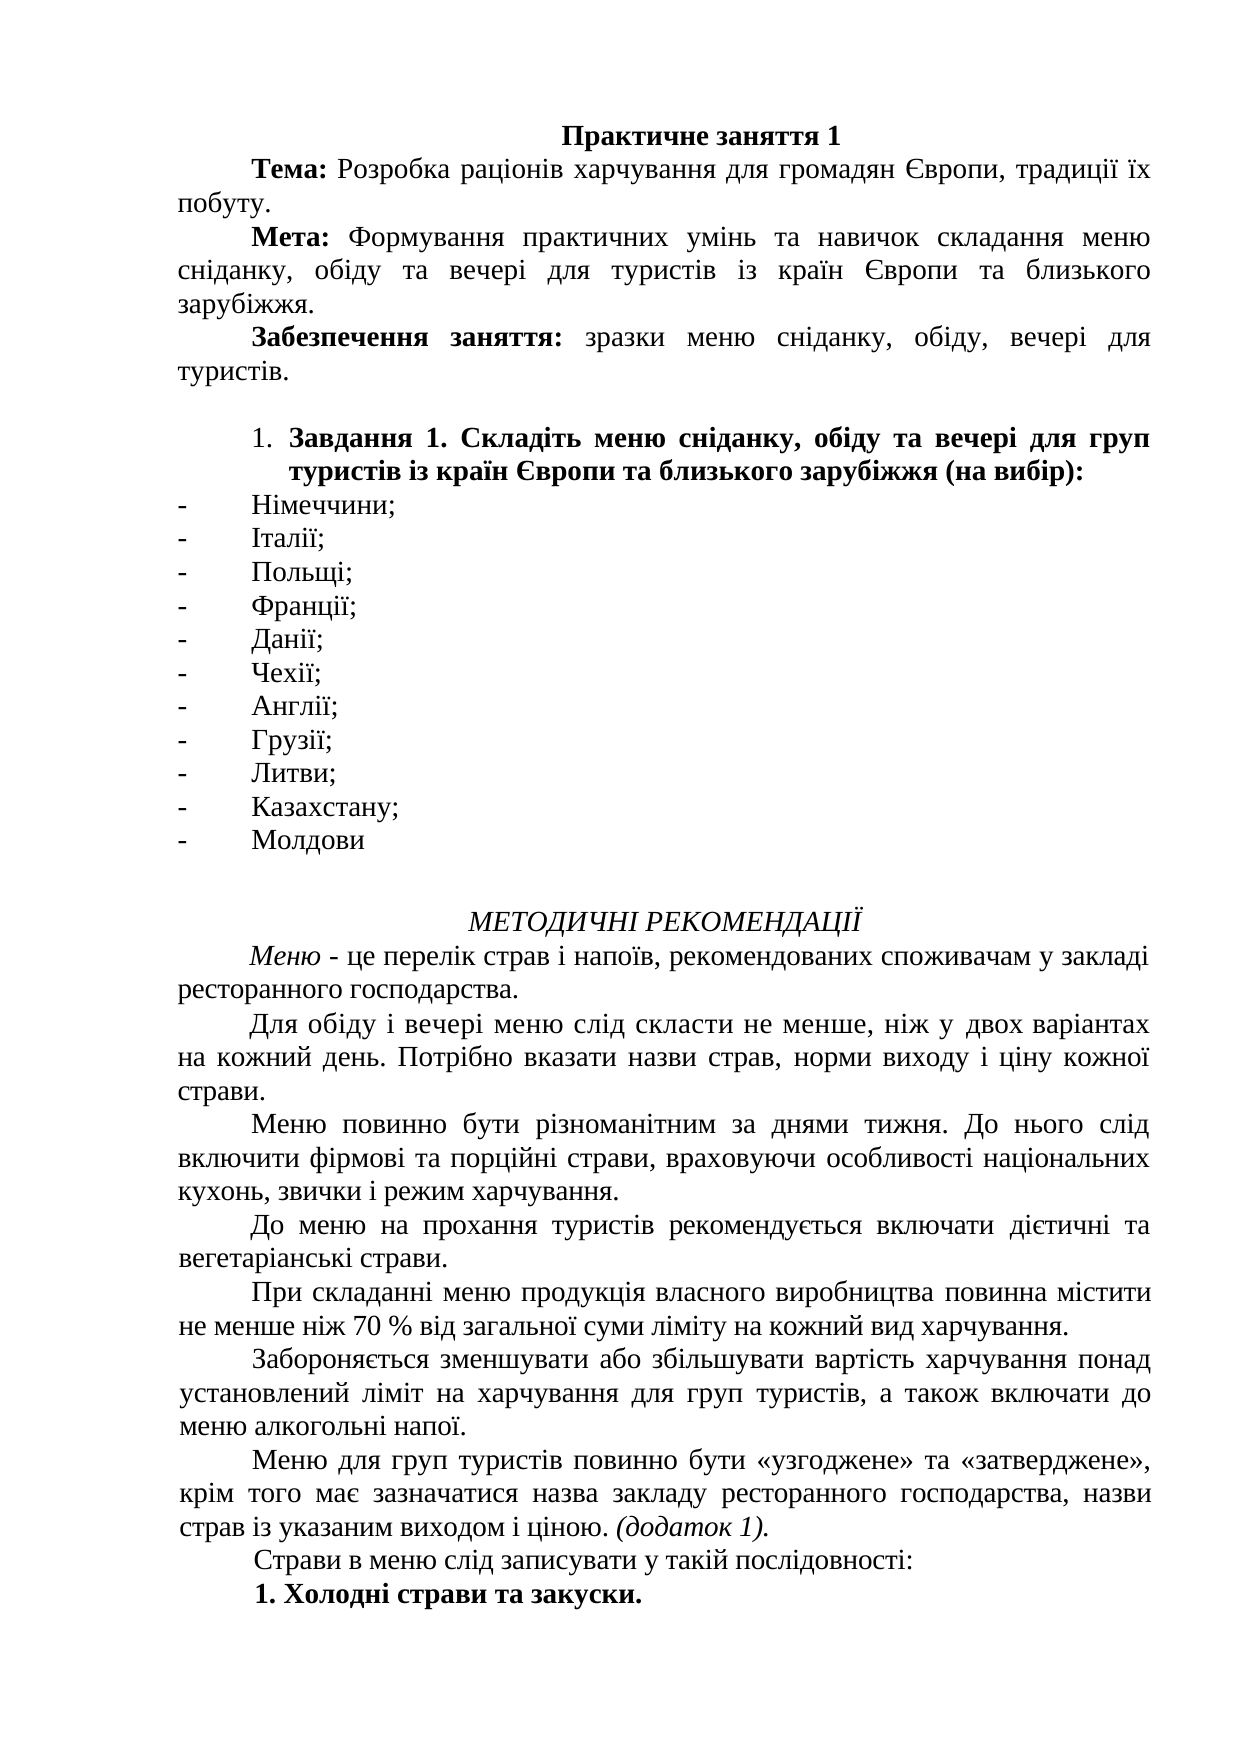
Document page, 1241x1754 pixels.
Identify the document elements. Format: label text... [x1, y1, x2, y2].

list Грузії; [177, 722, 1152, 755]
list Литви; [177, 755, 1152, 789]
text Забезпечення заняття: зразки меню сніданку, обіду, вечері для туристів. [177, 319, 1152, 386]
list Франції; [177, 588, 1152, 621]
list Англії; [177, 688, 1152, 722]
text 1. Холодні страви та закуски. [254, 1576, 1152, 1610]
list Казахстану; [177, 789, 1152, 822]
text МЕТОДИЧНІ РЕКОМЕНДАЦІЇ [178, 904, 1152, 938]
text Тема: Розробка раціонів харчування для громадян Європи, традиції їх побуту. [177, 152, 1152, 219]
list Італії; [177, 521, 1152, 554]
text До меню на прохання туристів рекомендується включати дієтичні та вегетаріанські страви. [178, 1207, 1150, 1274]
text Страви в меню слід записувати у такій послідовності: [253, 1542, 1152, 1576]
list Німеччини; [177, 487, 1152, 521]
text Мета: Формування практичних умінь та навичок складання меню сніданку, обіду та вечері для туристів із країн Європи та близького зарубіжжя. [177, 219, 1152, 319]
text Меню для груп туристів повинно бути «узгоджене» та «затверджене», крім того має зазначатися назва закладу ресторанного господарства, назви страв із указаним виходом і ціною. (додаток 1). [179, 1442, 1152, 1542]
list Польщі; [177, 554, 1152, 588]
list Завдання 1. Складіть меню сніданку, обіду та вечері для груп туристів із країн Європи та близького зарубіжжя (на вибір): [251, 420, 1152, 487]
text Практичне заняття 1 [177, 118, 1152, 152]
list Молдови [177, 822, 1152, 856]
list Чехії; [177, 655, 1152, 688]
list Данії; [177, 621, 1152, 655]
text Для обіду і вечері меню слід скласти не менше, ніж у двох варіантах на кожний день. Потрібно вказати назви страв, норми виходу і ціну кожної страви. [177, 1006, 1150, 1106]
text Меню повинно бути різноманітним за днями тижня. До нього слід включити фірмові та порційні страви, враховуючи особливості національних кухонь, звички і режим харчування. [178, 1106, 1150, 1207]
text Забороняється зменшувати або збільшувати вартість харчування понад установлений ліміт на харчування для груп туристів, а також включати до меню алкогольні напої. [179, 1341, 1151, 1442]
text При складанні меню продукція власного виробництва повинна містити не менше ніж 70 % від загальної суми ліміту на кожний вид харчування. [178, 1274, 1152, 1341]
text Меню - це перелік страв і напоїв, рекомендованих споживачам у закладі ресторанного господарства. [177, 938, 1149, 1005]
